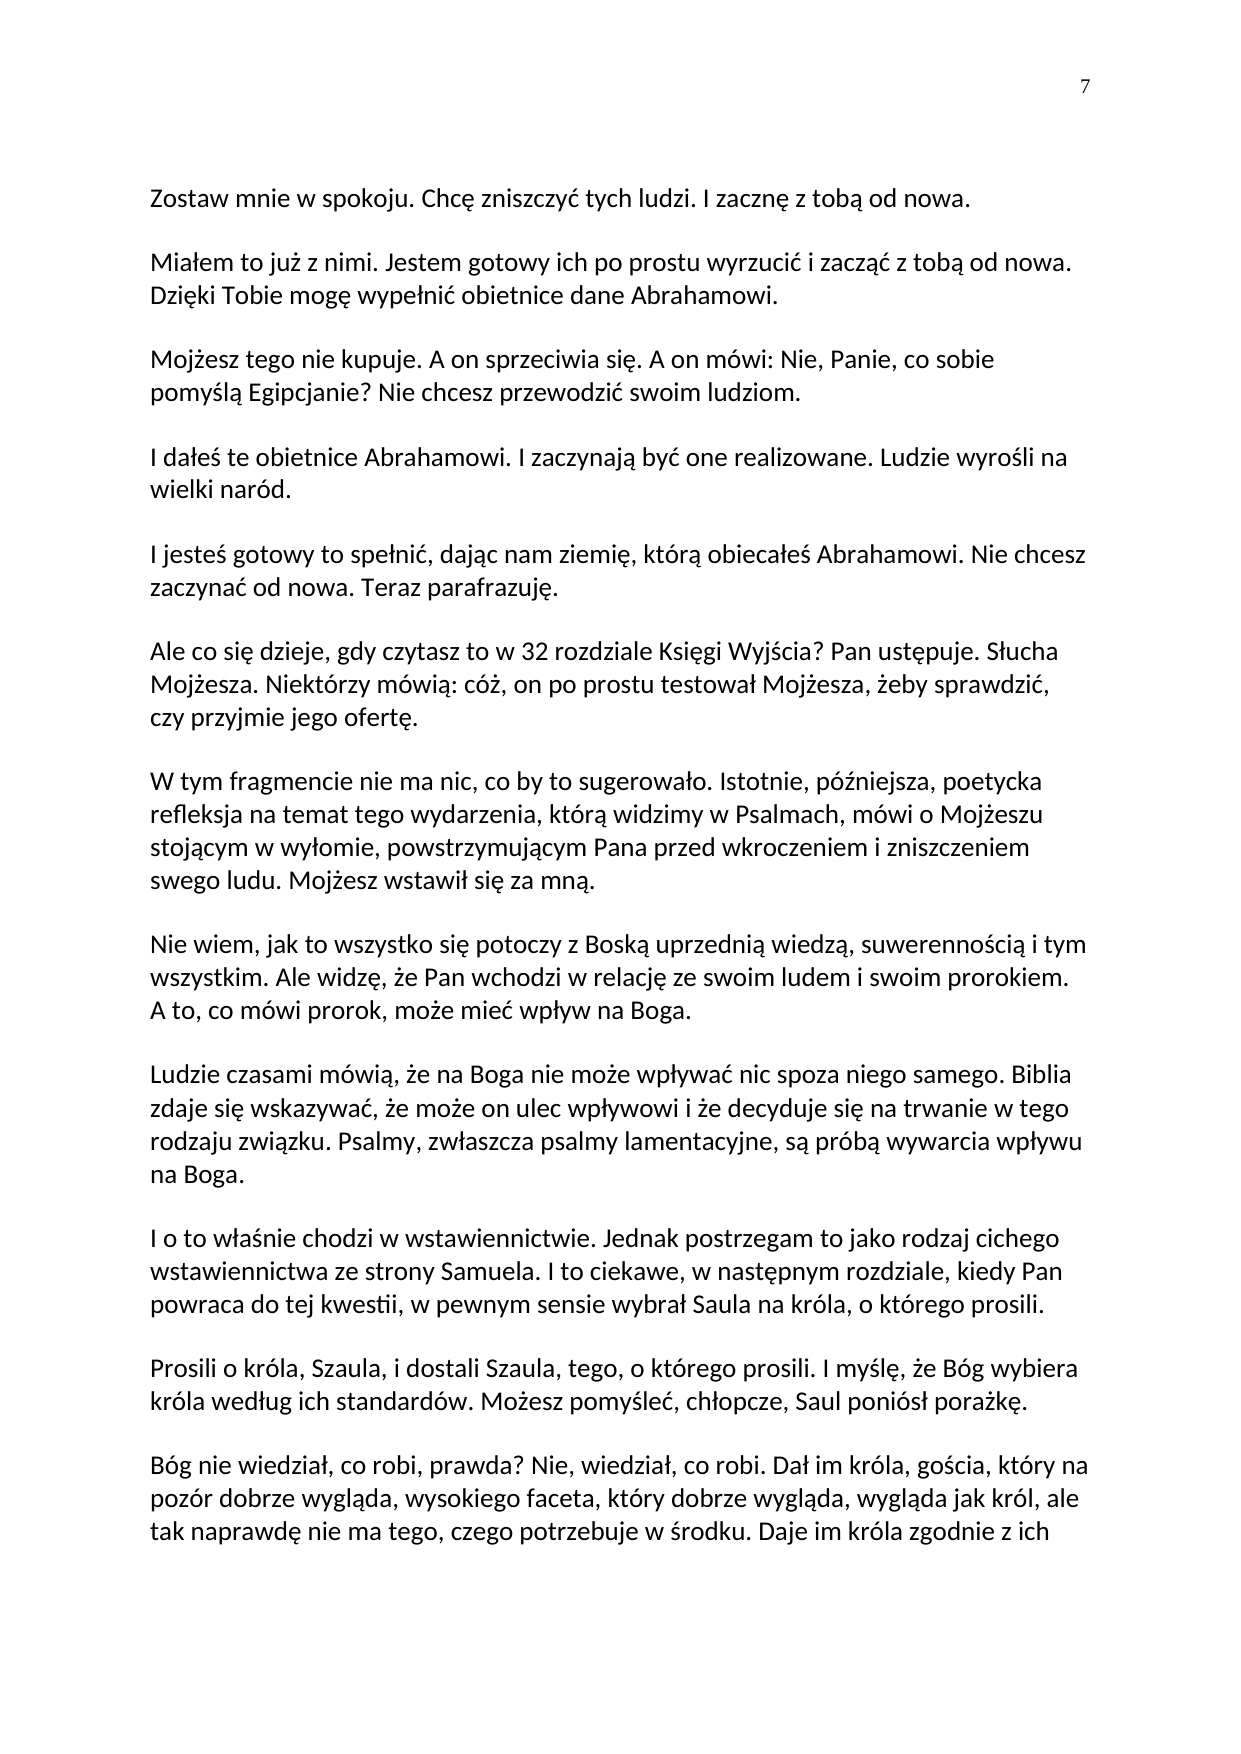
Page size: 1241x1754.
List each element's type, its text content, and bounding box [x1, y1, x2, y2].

text I dałeś te obietnice Abrahamowi. I zaczynają być one realizowane. Ludzie wyrośli na wielki naród. [150, 440, 1090, 506]
text W tym fragmencie nie ma nic, co by to sugerowało. Istotnie, późniejsza, poetycka refleksja na temat tego wydarzenia, którą widzimy w Psalmach, mówi o Mojżeszu stojącym w wyłomie, powstrzymującym Pana przed wkroczeniem i zniszczeniem swego ludu. Mojżesz wstawił się za mną. [150, 764, 1090, 896]
text I o to właśnie chodzi w wstawiennictwie. Jednak postrzegam to jako rodzaj cichego wstawiennictwa ze strony Samuela. I to ciekawe, w następnym rozdziale, kiedy Pan powraca do tej kwestii, w pewnym sensie wybrał Saula na króla, o którego prosili. [150, 1221, 1090, 1320]
text Nie wiem, jak to wszystko się potoczy z Boską uprzednią wiedzą, suwerennością i tym wszystkim. Ale widzę, że Pan wchodzi w relację ze swoim ludem i swoim prorokiem. A to, co mówi prorok, może mieć wpływ na Boga. [150, 927, 1090, 1027]
text Ale co się dzieje, gdy czytasz to w 32 rozdziale Księgi Wyjścia? Pan ustępuje. Słucha Mojżesza. Niektórzy mówią: cóż, on po prostu testował Mojżesza, żeby sprawdzić, czy przyjmie jego ofertę. [150, 634, 1090, 733]
text Prosili o króla, Szaula, i dostali Szaula, tego, o którego prosili. I myślę, że Bóg wybiera króla według ich standardów. Możesz pomyśleć, chłopcze, Saul poniósł porażkę. [150, 1351, 1090, 1417]
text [150, 1448, 1090, 1547]
text Zostaw mnie w spokoju. Chcę zniszczyć tych ludzi. I zacznę z tobą od nowa. [150, 181, 1090, 214]
text Mojżesz tego nie kupuje. A on sprzeciwia się. A on mówi: Nie, Panie, co sobie pomyślą Egipcjanie? Nie chcesz przewodzić swoim ludziom. [150, 342, 1090, 408]
text Ludzie czasami mówią, że na Boga nie może wpływać nic spoza niego samego. Biblia zdaje się wskazywać, że może on ulec wpływowi i że decyduje się na trwanie w tego rodzaju związku. Psalmy, zwłaszcza psalmy lamentacyjne, są próbą wywarcia wpływu na Boga. [150, 1058, 1090, 1190]
text Miałem to już z nimi. Jestem gotowy ich po prostu wyrzucić i zacząć z tobą od nowa. Dzięki Tobie mogę wypełnić obietnice dane Abrahamowi. [150, 245, 1090, 311]
text I jesteś gotowy to spełnić, dając nam ziemię, którą obiecałeś Abrahamowi. Nie chcesz zaczynać od nowa. Teraz parafrazuję. [150, 537, 1090, 603]
